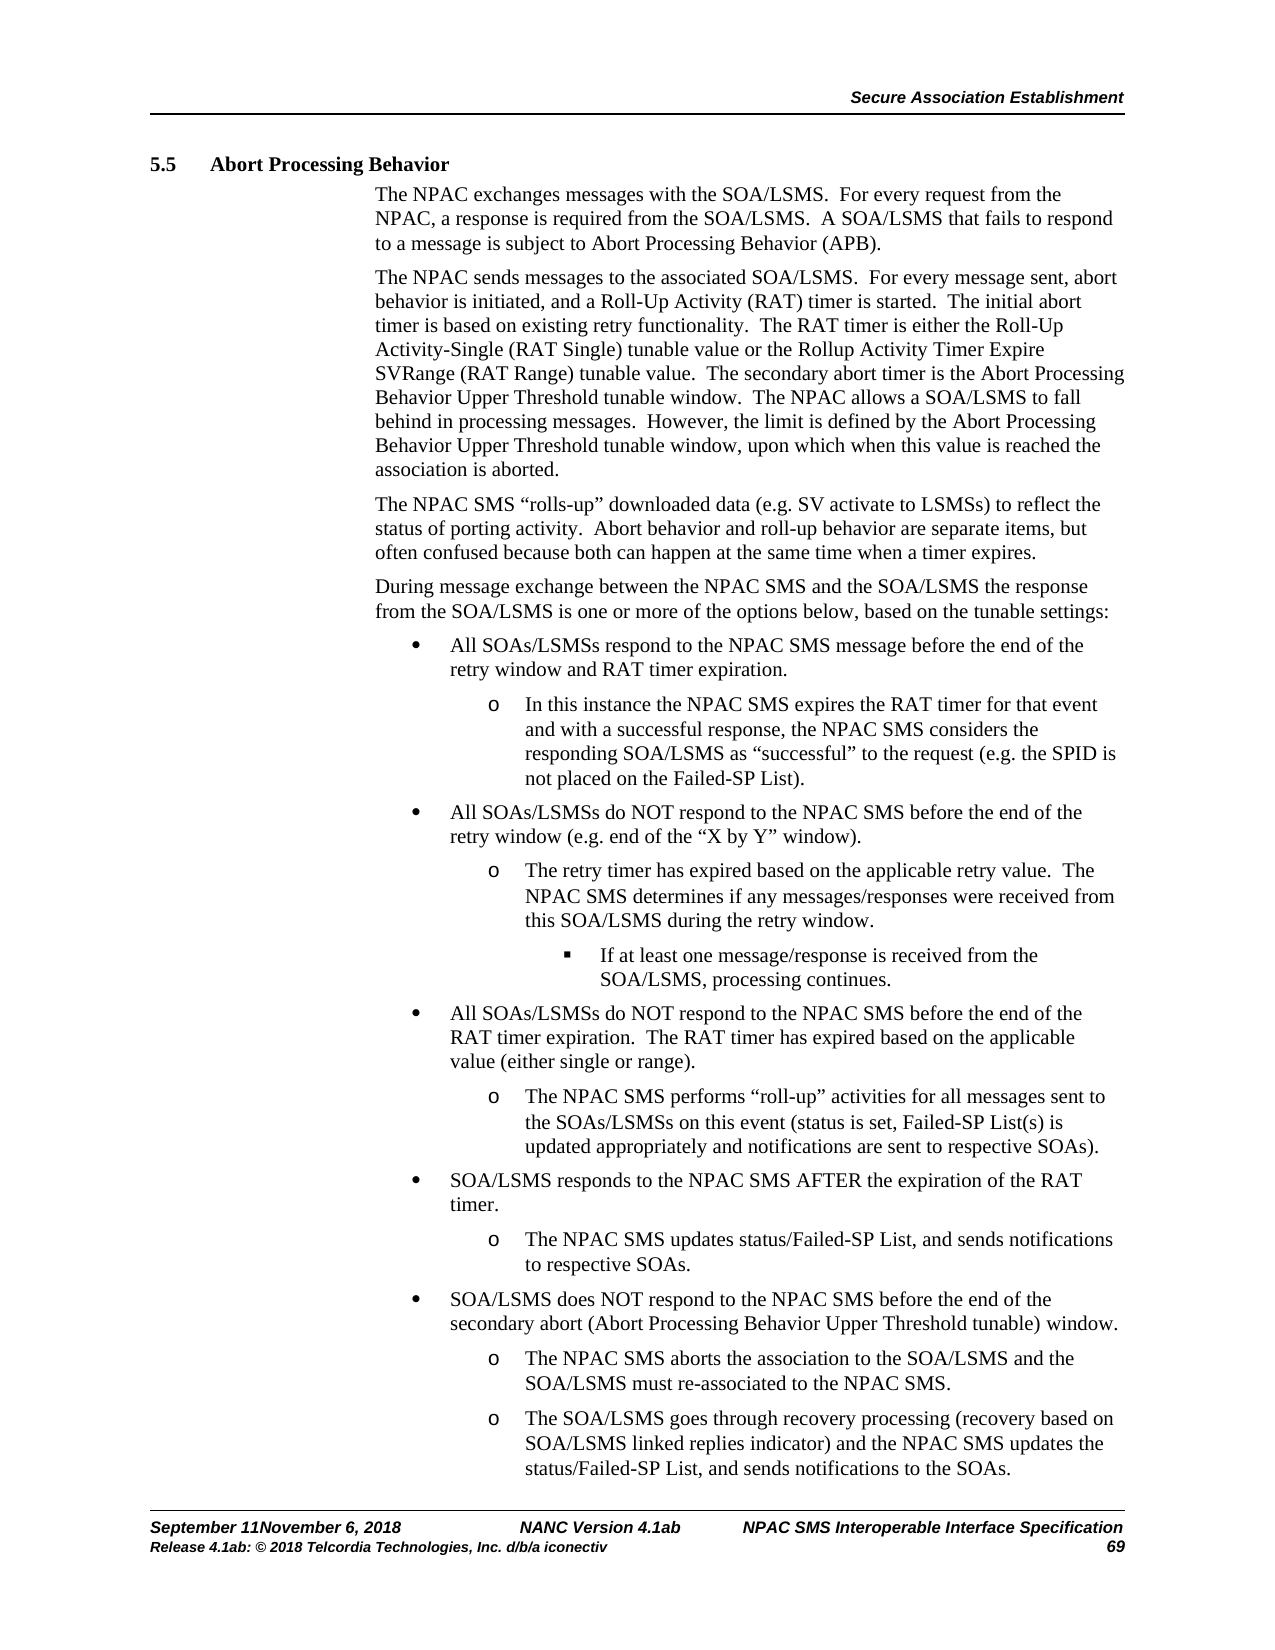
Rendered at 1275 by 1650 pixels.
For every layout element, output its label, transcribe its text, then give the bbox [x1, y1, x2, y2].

list All SOAs/LSMSs respond to the NPAC SMS message before the end of the retry window and RAT timer expiration. [412, 633, 1125, 681]
list The NPAC SMS aborts the association to the SOA/LSMS and the SOA/LSMS must re-associated to the NPAC SMS. [487, 1345, 1125, 1395]
list All SOAs/LSMSs do NOT respond to the NPAC SMS before the end of the RAT timer expiration. The RAT timer has expired based on the applicable value (either single or range). [412, 1001, 1125, 1073]
list The NPAC SMS performs “roll-up” activities for all messages sent to the SOAs/LSMSs on this event (status is set, Failed-SP List(s) is updated appropriately and notifications are sent to respective SOAs). [487, 1084, 1125, 1158]
list SOA/LSMS does NOT respond to the NPAC SMS before the end of the secondary abort (Abort Processing Behavior Upper Threshold tunable) window. [412, 1287, 1125, 1335]
list All SOAs/LSMSs do NOT respond to the NPAC SMS before the end of the retry window (e.g. end of the “X by Y” window). [412, 800, 1125, 848]
list The retry timer has expired based on the applicable retry value. The NPAC SMS determines if any messages/responses were received from this SOA/LSMS during the retry window. [487, 858, 1125, 932]
list The SOA/LSMS goes through recovery processing (recovery based on SOA/LSMS linked replies indicator) and the NPAC SMS updates the status/Failed-SP List, and sends notifications to the SOAs. [487, 1406, 1125, 1479]
list If at least one message/response is received from the SOA/LSMS, processing continues. [562, 943, 1125, 991]
text During message exchange between the NPAC SMS and the SOA/LSMS the response from the SOA/LSMS is one or more of the options below, based on the tunable settings: [375, 574, 1125, 623]
text The NPAC sends messages to the associated SOA/LSMS. For every message sent, abort behavior is initiated, and a Roll-Up Activity (RAT) timer is started. The initial abort timer is based on existing retry functionality. The RAT timer is either the Roll-Up Activity-Single (RAT Single) tunable value or the Rollup Activity Timer Expire SVRange () tunable value. The secondary abort timer is the Abort Processing Behavior Upper Threshold tunable window. The NPAC allows a SOA/LSMS to fall behind in processing messages. However, the limit is defined by the Abort Processing Behavior Upper Threshold tunable window, upon which when this value is reached the association is aborted. [375, 265, 1125, 481]
text The NPAC SMS “rolls-up” downloaded data (e.g. SV activate to LSMSs) to reflect the status of porting activity. Abort behavior and roll-up behavior are separate items, but often confused because both can happen at the same time when a timer expires. [375, 492, 1125, 564]
list The NPAC SMS updates status/Failed-SP List, and sends notifications to respective SOAs. [487, 1227, 1125, 1276]
list In this instance the NPAC SMS expires the RAT timer for that event and with a successful response, the NPAC SMS considers the responding SOA/LSMS as “successful” to the request (e.g. the SPID is not placed on the Failed-SP List). [487, 692, 1125, 789]
list SOA/LSMS responds to the NPAC SMS AFTER the expiration of the RAT timer. [412, 1168, 1125, 1216]
subtitle Abort Processing Behavior [150, 152, 1125, 176]
text The NPAC exchanges messages with the SOA/LSMS. For every request from the NPAC, a response is required from the SOA/LSMS. A SOA/LSMS that fails to respond to a message is subject to Abort Processing Behavior (APB). [375, 182, 1125, 254]
